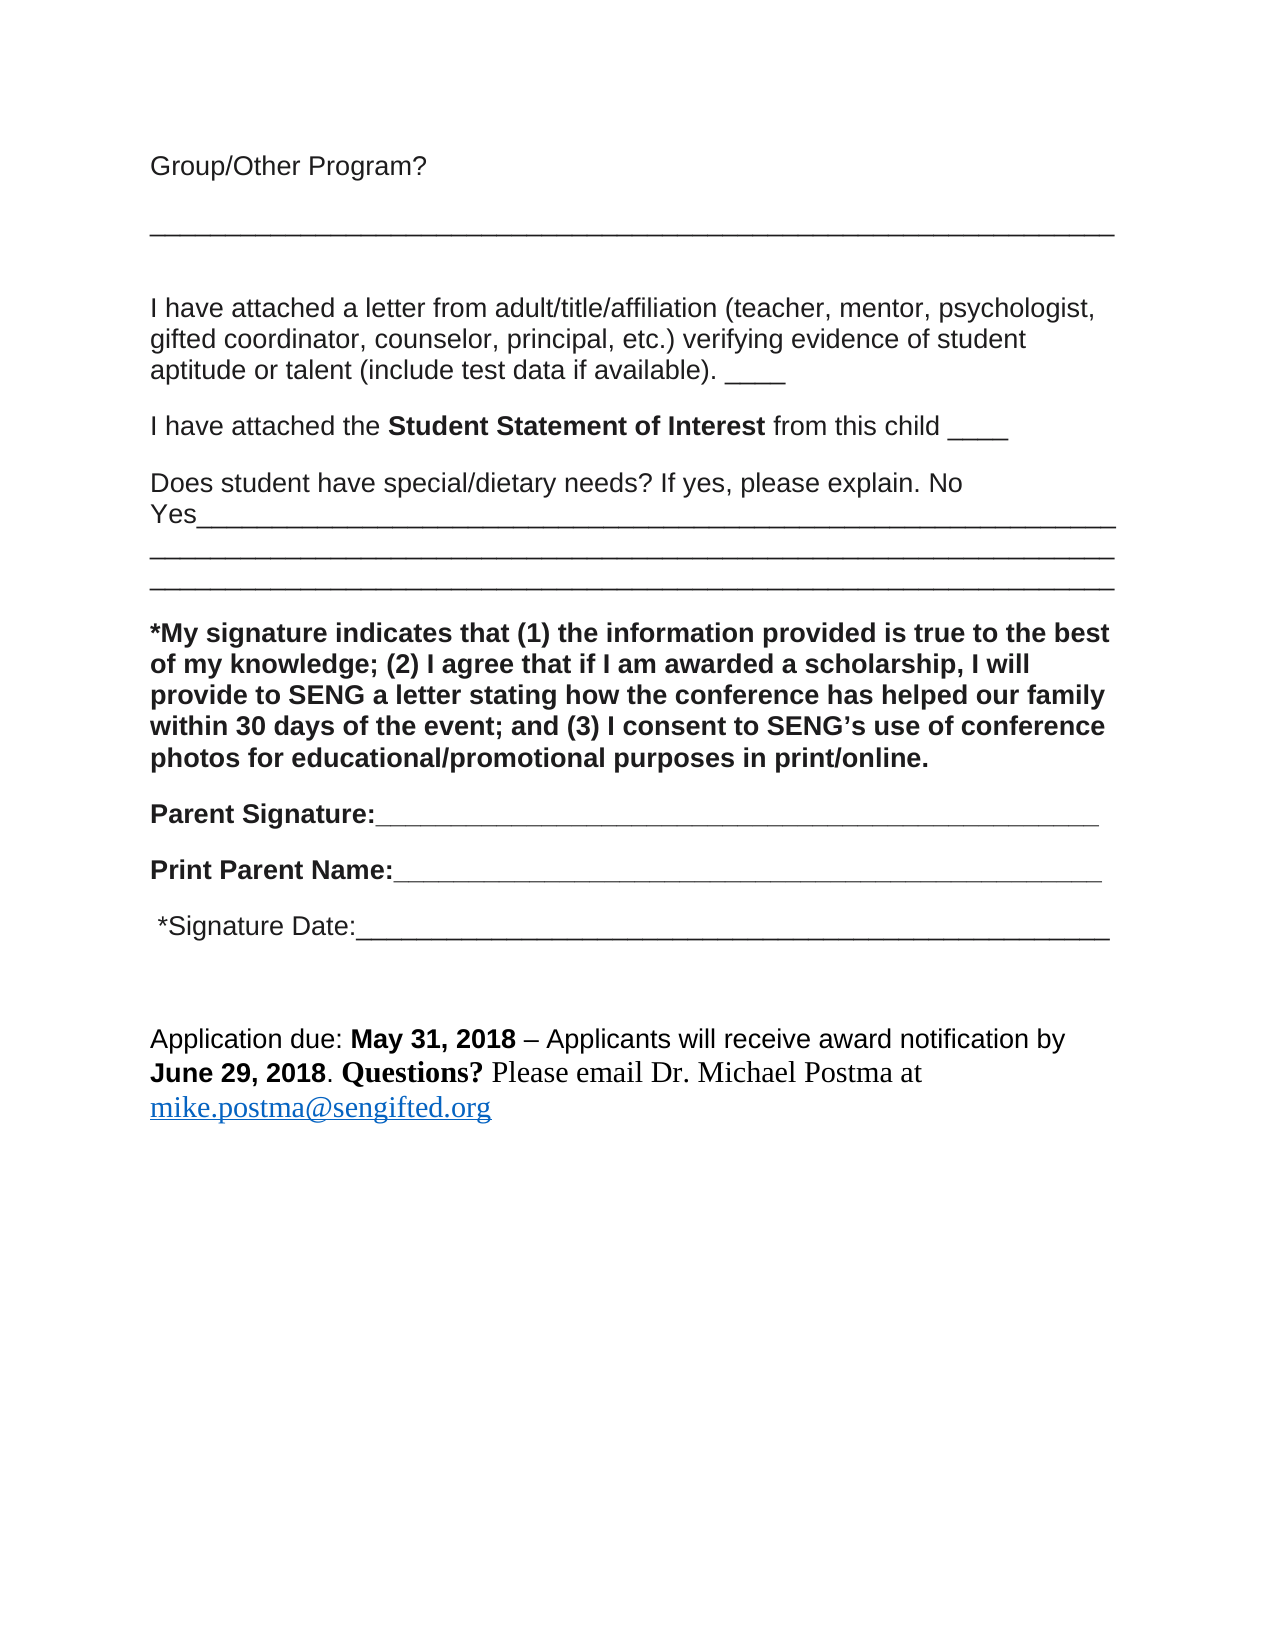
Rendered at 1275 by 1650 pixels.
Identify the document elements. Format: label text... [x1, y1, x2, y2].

text *Signature Date:__________________________________________________ [150, 910, 1125, 942]
text I have attached the Student Statement of Interest from this child ____ [150, 410, 1125, 442]
text Parent Signature:________________________________________________ [150, 798, 1125, 829]
text Application due: May 31, 2018 – Applicants will receive award notification by June 29, 2018. Questions? Please email Dr. Michael Postma at mike.postma@sengifted.org [150, 1023, 1125, 1123]
text Print Parent Name:_______________________________________________ [150, 854, 1125, 885]
text Does student have special/dietary needs? If yes, please explain. No Yes_____________________________________________________________________________________________________________________________________________________________________________________________ [150, 467, 1125, 592]
text I have attached a letter from adult/title/affiliation (teacher, mentor, psychologist, gifted coordinator, counselor, principal, etc.) verifying evidence of student aptitude or talent (include test data if available). ____ [150, 292, 1125, 385]
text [150, 150, 1125, 181]
text *My signature indicates that (1) the information provided is true to the best of my knowledge; (2) I agree that if I am awarded a scholarship, I will provide to SENG a letter stating how the conference has helped our family within 30 days of the event; and (3) I consent to SENG’s use of conference photos for educational/promotional purposes in print/online. [150, 617, 1125, 773]
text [150, 206, 1125, 237]
